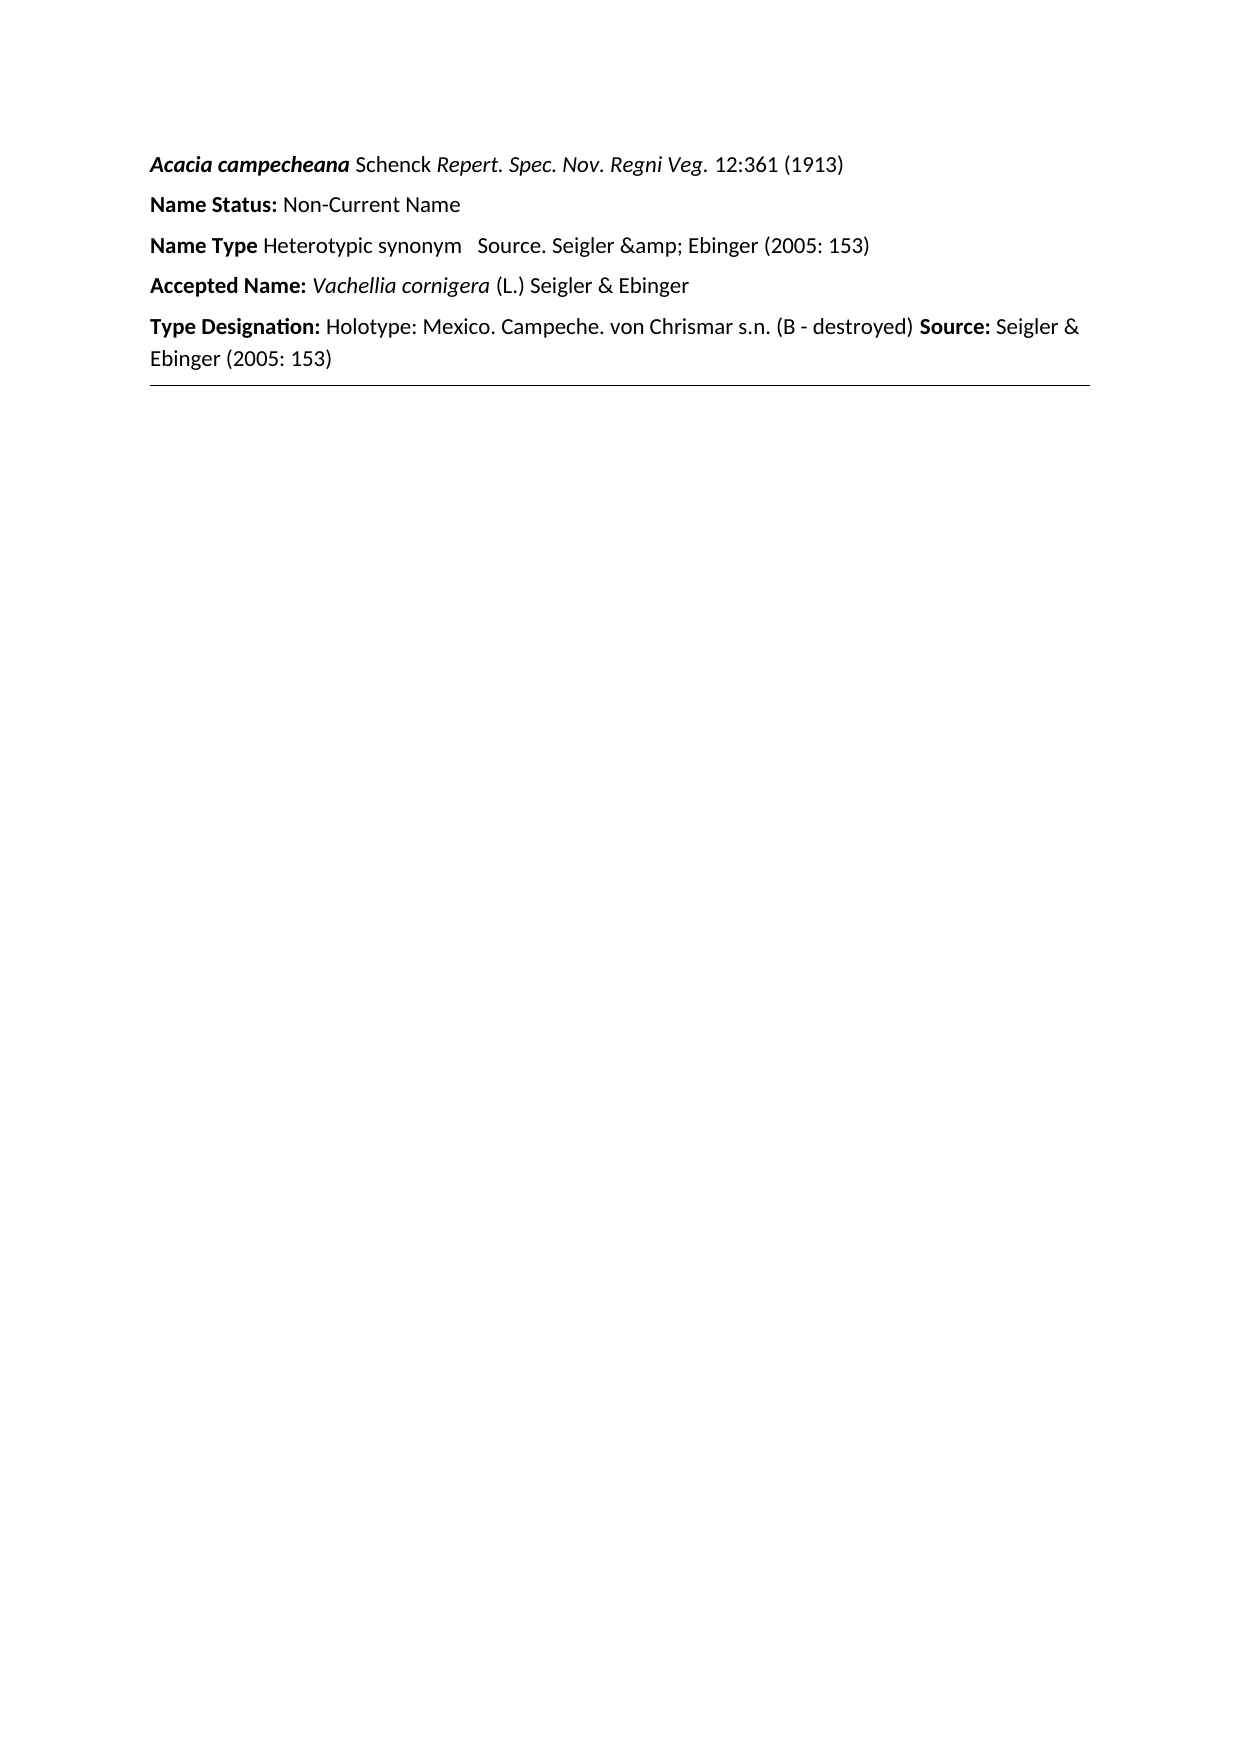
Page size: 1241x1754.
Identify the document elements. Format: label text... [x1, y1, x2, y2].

text Name Type Heterotypic synonym Source. Seigler &amp; Ebinger (2005: 153) [150, 231, 1090, 259]
text Accepted Name: Vachellia cornigera (L.) Seigler & Ebinger [150, 272, 1090, 299]
text Type Designation: Holotype: Mexico. Campeche. von Chrismar s.n. (B - destroyed) Source: Seigler & Ebinger (2005: 153) [150, 312, 1090, 372]
text Name Status: Non-Current Name [150, 191, 1090, 218]
text Acacia campecheana Schenck Repert. Spec. Nov. Regni Veg. 12:361 (1913) [150, 150, 1090, 178]
